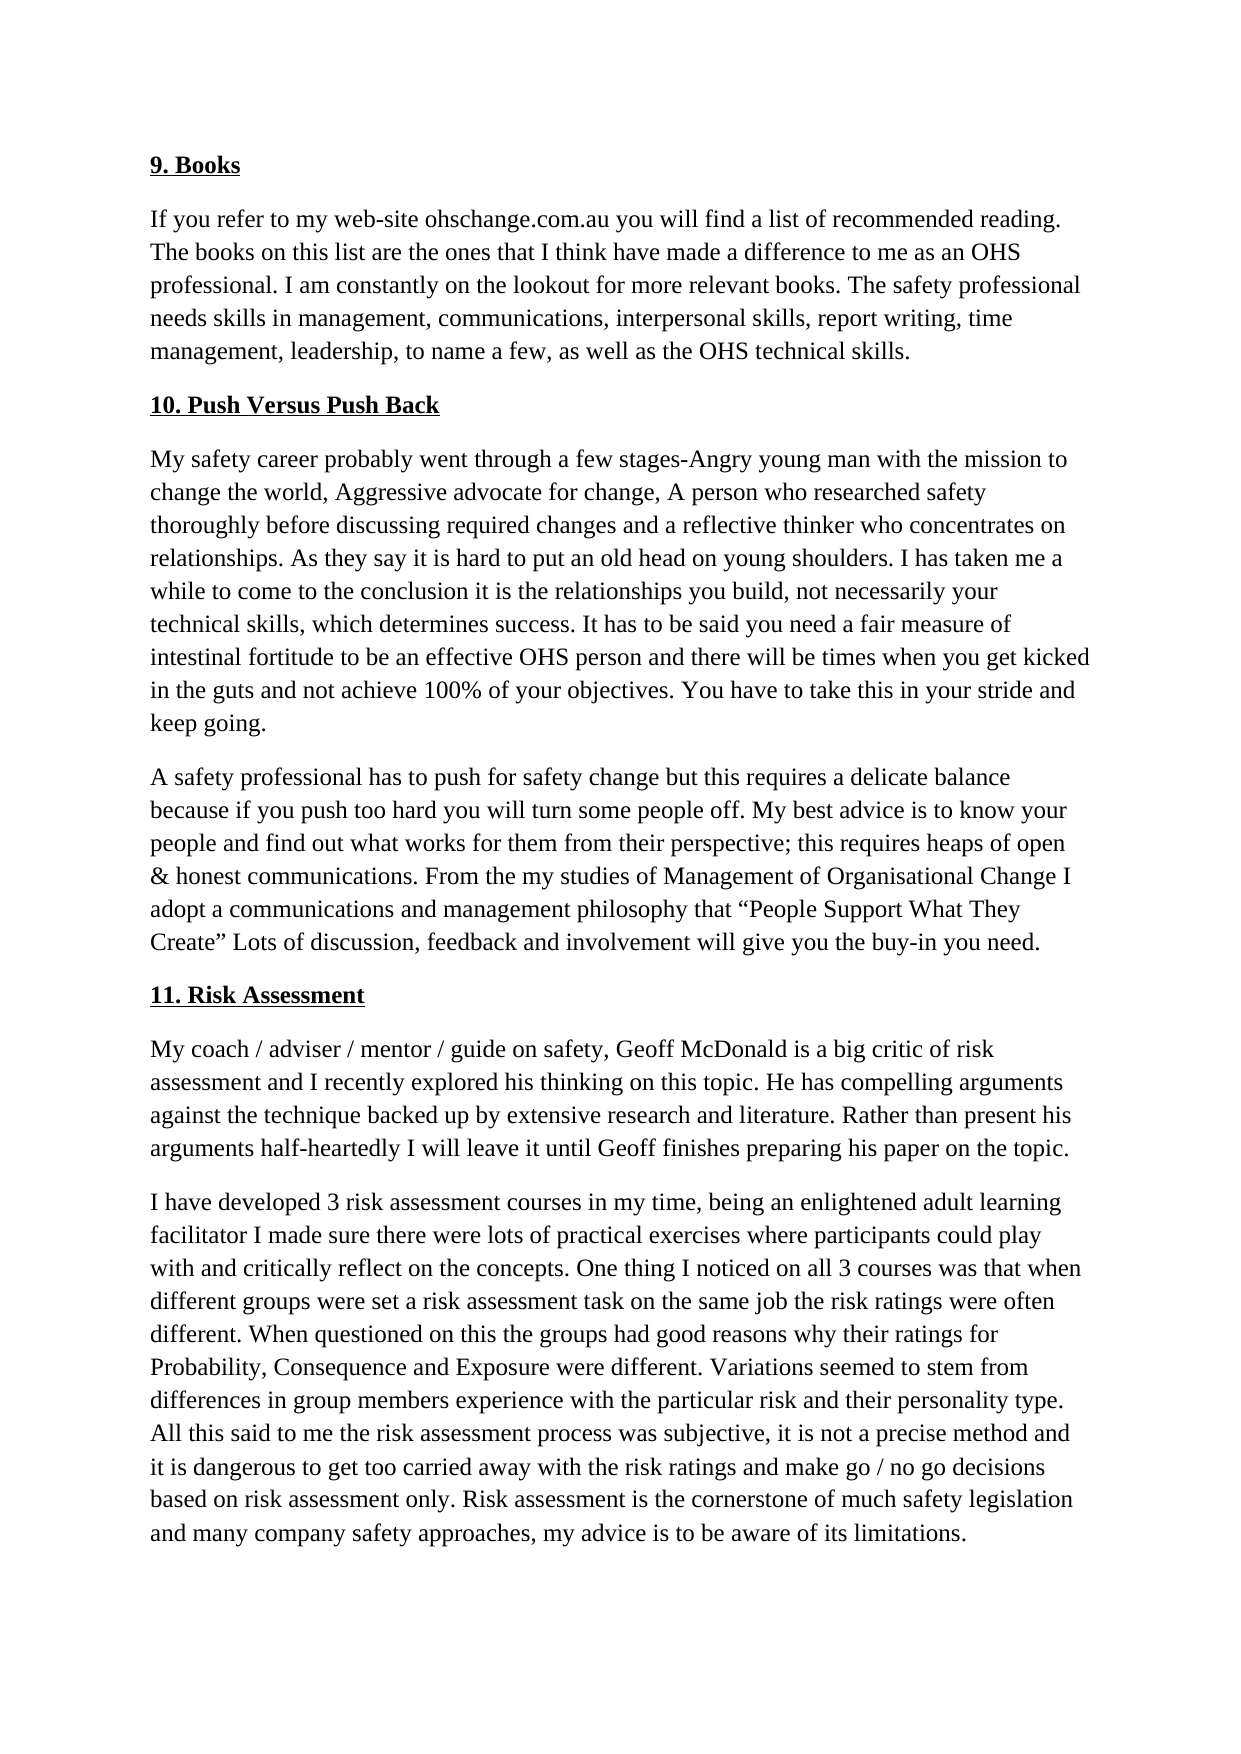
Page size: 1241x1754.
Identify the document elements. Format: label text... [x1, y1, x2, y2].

text 10. Push Versus Push Back [150, 390, 1090, 418]
text My coach / adviser / mentor / guide on safety, Geoff McDonald is a big critic of risk assessment and I recently explored his thinking on this topic. He has compelling arguments against the technique backed up by extensive research and literature. Rather than present his arguments half-heartedly I will leave it until Geoff finishes preparing his paper on the topic. [150, 1034, 1090, 1162]
text If you refer to my web-site ohschange.com.au you will find a list of recommended reading. The books on this list are the ones that I think have made a difference to me as an OHS professional. I am constantly on the lookout for more relevant books. The safety professional needs skills in management, communications, interpersonal skills, report writing, time management, leadership, to name a few, as well as the OHS technical skills. [150, 204, 1090, 365]
text 11. Risk Assessment [150, 981, 1090, 1009]
text My safety career probably went through a few stages-Angry young man with the mission to change the world, Aggressive advocate for change, A person who researched safety thoroughly before discussing required changes and a reflective thinker who concentrates on relationships. As they say it is hard to put an old head on young shoulders. I has taken me a while to come to the conclusion it is the relationships you build, not necessarily your technical skills, which determines success. It has to be said you need a fair measure of intestinal fortitude to be an effective OHS person and there will be times when you get kicked in the guts and not achieve 100% of your objectives. You have to take this in your stride and keep going. [150, 444, 1090, 737]
text I have developed 3 risk assessment courses in my time, being an enlightened adult learning facilitator I made sure there were lots of practical exercises where participants could play with and critically reflect on the concepts. One thing I noticed on all 3 courses was that when different groups were set a risk assessment task on the same job the risk ratings were often different. When questioned on this the groups had good reasons why their ratings for Probability, Consequence and Exposure were different. Variations seemed to stem from differences in group members experience with the particular risk and their personality type. All this said to me the risk assessment process was subjective, it is not a precise method and it is dangerous to get too carried away with the risk ratings and make go / no go decisions based on risk assessment only. Risk assessment is the cornerstone of much safety legislation and many company safety approaches, my advice is to be aware of its limitations. [150, 1187, 1090, 1546]
text 9. Books [150, 150, 1090, 179]
text A safety professional has to push for safety change but this requires a delicate balance because if you push too hard you will turn some people off. My best advice is to know your people and find out what works for them from their perspective; this requires heaps of open & honest communications. From the my studies of Management of Organisational Change I adopt a communications and management philosophy that “People Support What They Create” Lots of discussion, feedback and involvement will give you the buy-in you need. [150, 762, 1090, 956]
